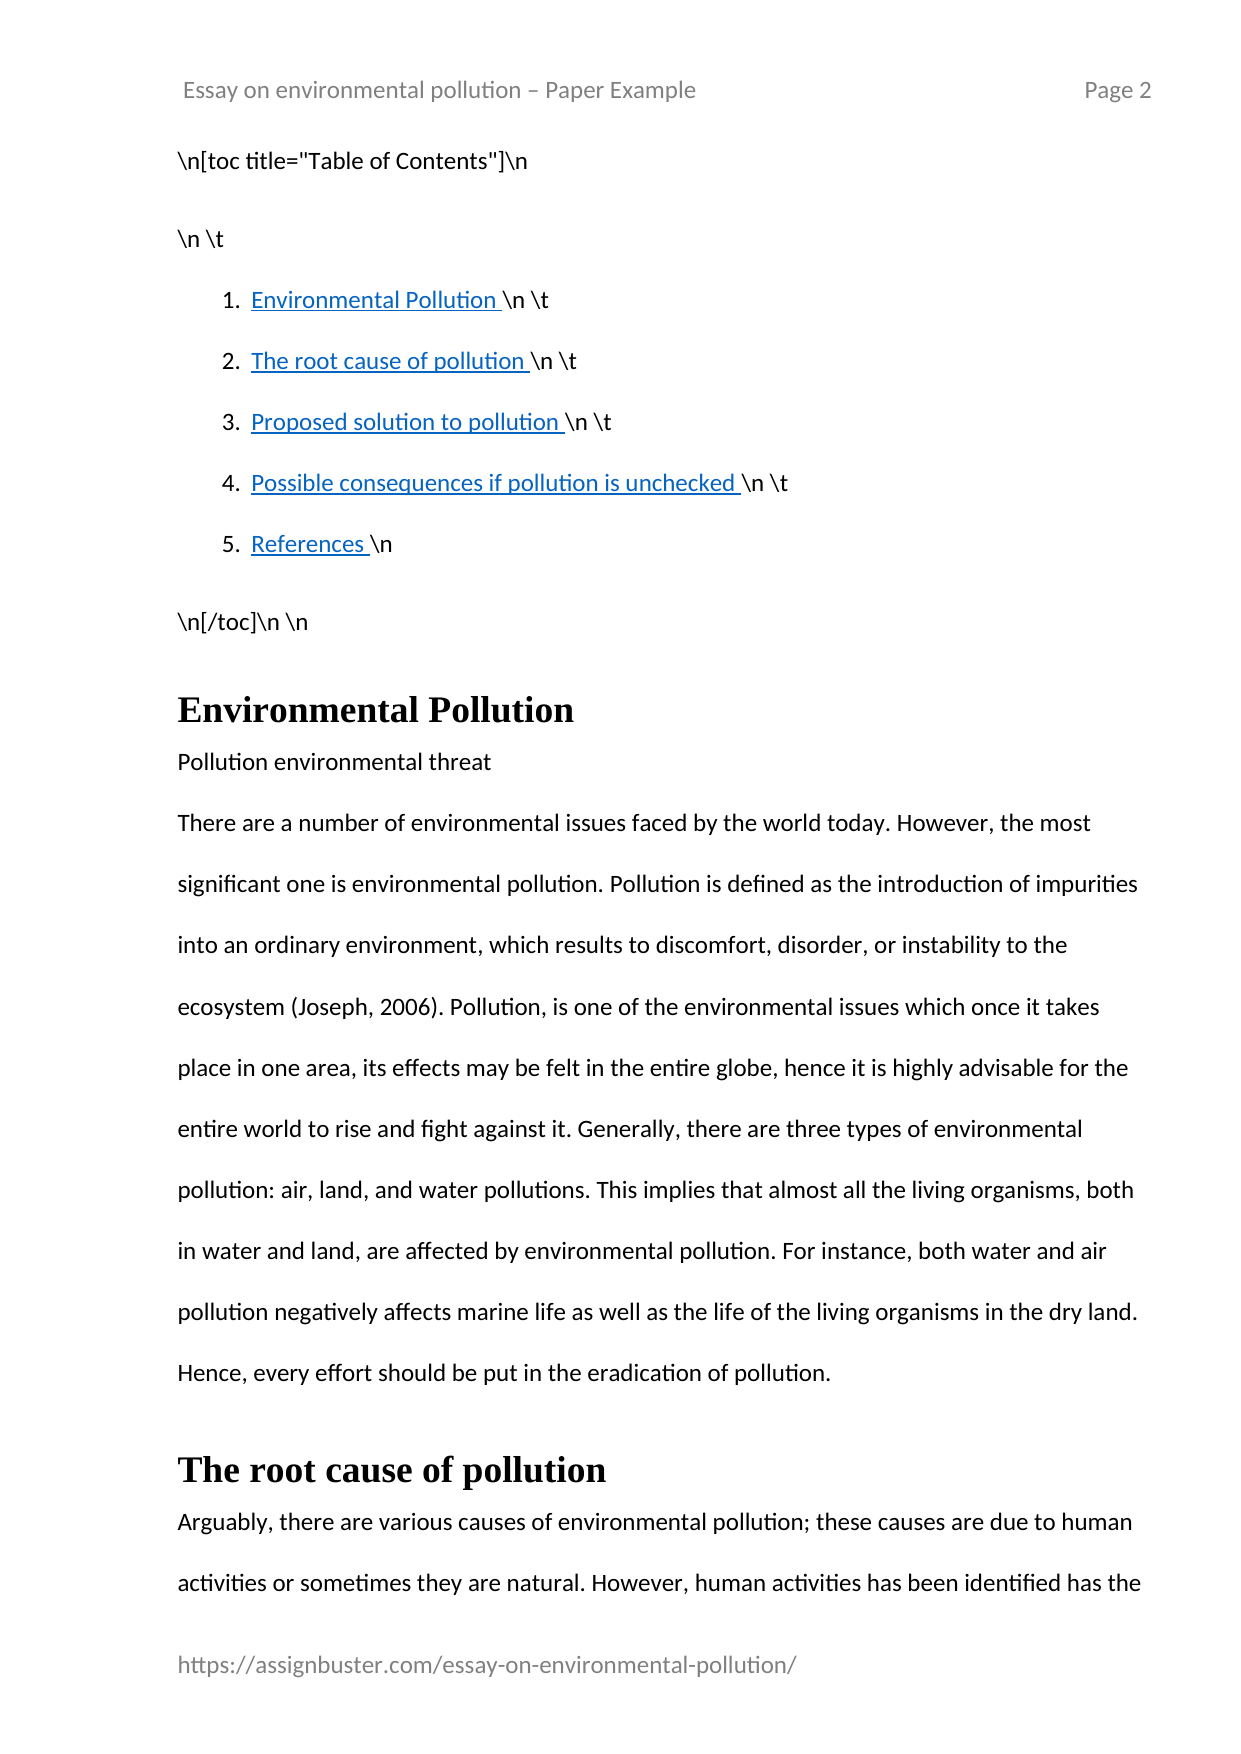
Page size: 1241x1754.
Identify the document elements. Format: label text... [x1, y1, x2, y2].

subtitle Environmental Pollution [177, 687, 1152, 731]
list Proposed solution to pollution \n \t [222, 406, 1152, 436]
list Possible consequences if pollution is unchecked \n \t [222, 467, 1152, 497]
list The root cause of pollution \n \t [222, 345, 1152, 375]
text Pollution environmental threat There are a number of environmental issues faced by the world today. However, the most significant one is environmental pollution. Pollution is defined as the introduction of impurities into an ordinary environment, which results to discomfort, disorder, or instability to the ecosystem (Joseph, 2006). Pollution, is one of the environmental issues which once it takes place in one area, its effects may be felt in the entire globe, hence it is highly advisable for the entire world to rise and fight against it. Generally, there are three types of environmental pollution: air, land, and water pollutions. This implies that almost all the living organisms, both in water and land, are affected by environmental pollution. For instance, both water and air pollution negatively affects marine life as well as the life of the living organisms in the dry land. Hence, every effort should be put in the eradication of pollution. [177, 747, 1152, 1387]
list \n \t [177, 223, 1152, 253]
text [177, 1507, 1152, 1598]
list Environmental Pollution \n \t [222, 284, 1152, 314]
list References \n [222, 528, 1152, 558]
subtitle The root cause of pollution [177, 1447, 1152, 1491]
text \n[toc title="Table of Contents"]\n [177, 145, 1152, 176]
text \n[/toc]\n \n [177, 606, 1152, 636]
